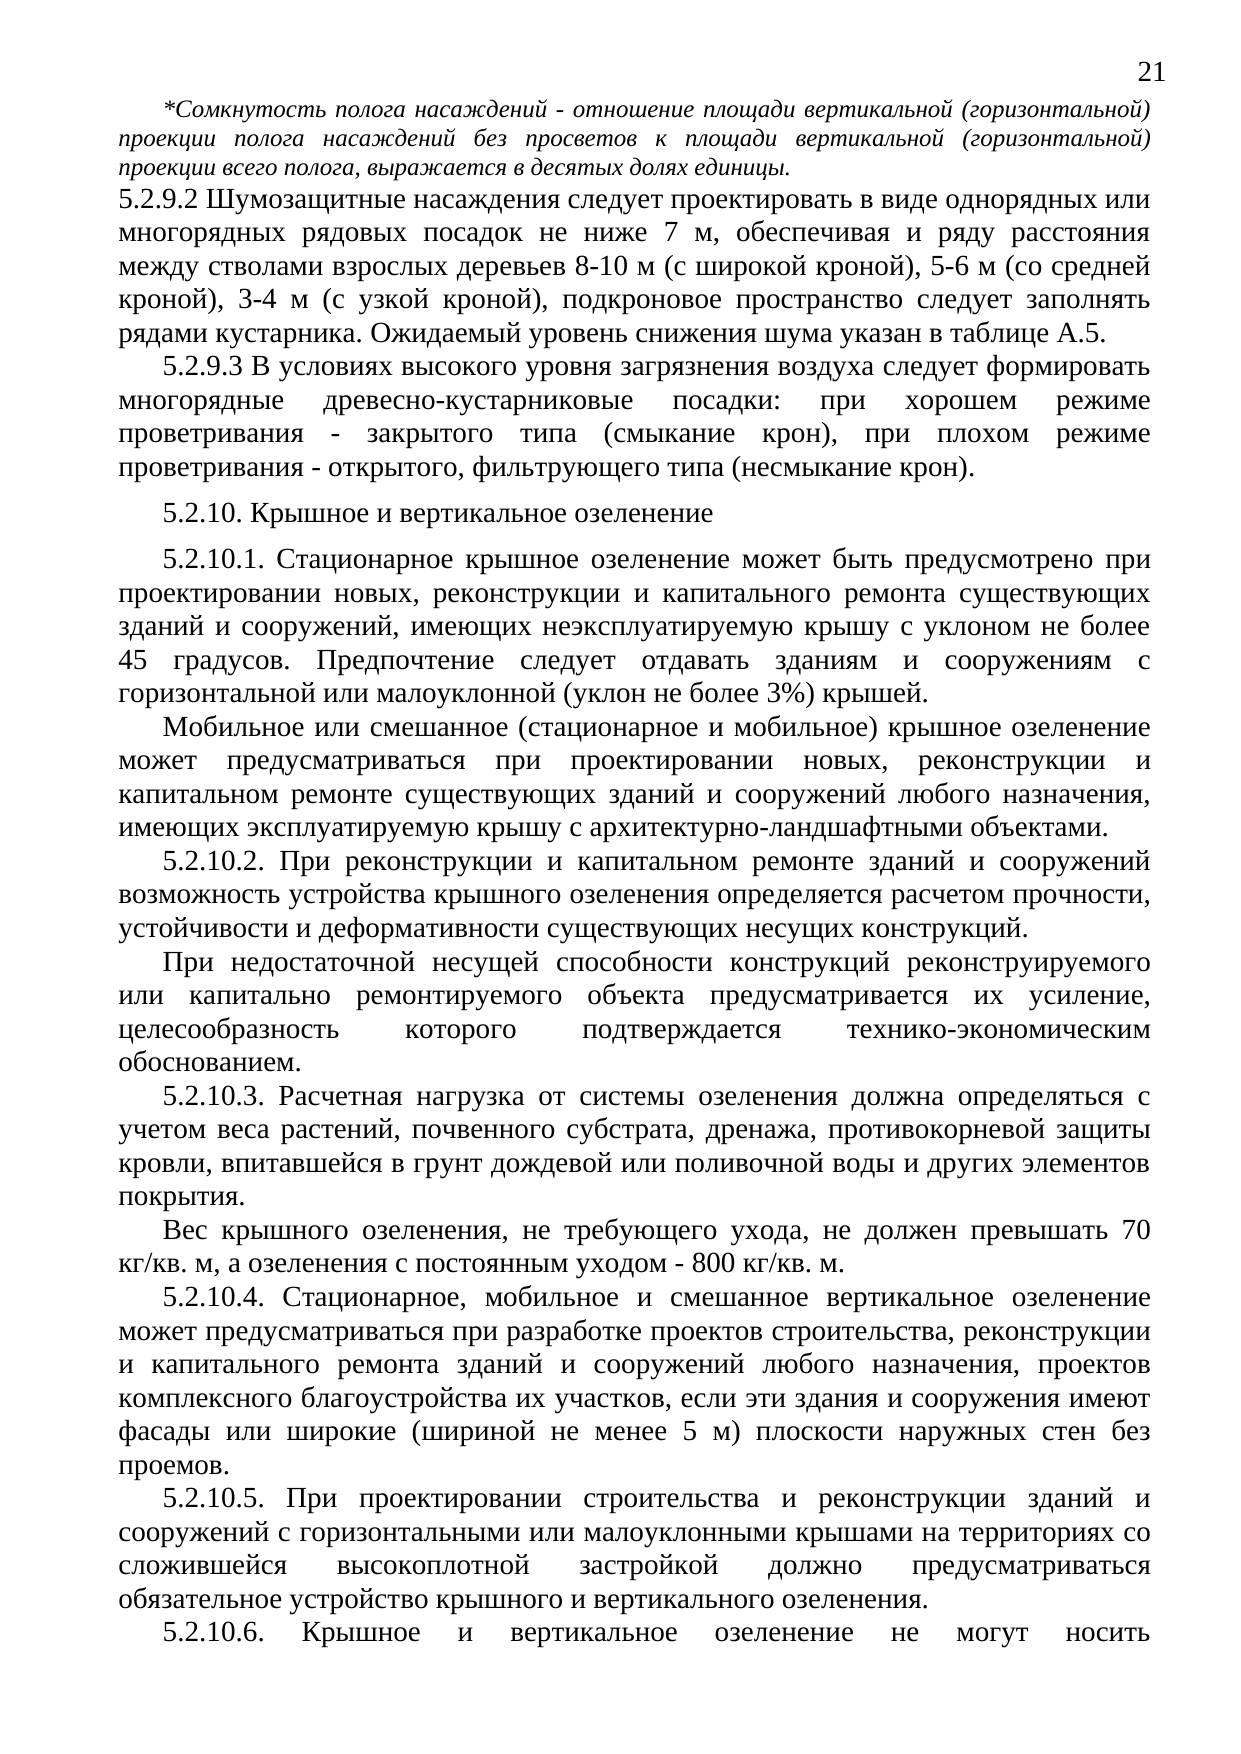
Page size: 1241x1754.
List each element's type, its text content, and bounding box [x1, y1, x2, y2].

text 5.2.9.3 В условиях высокого уровня загрязнения воздуха следует формировать многорядные древесно-кустарниковые посадки: при хорошем режиме проветривания - закрытого типа (смыкание крон), при плохом режиме проветривания - открытого, фильтрующего типа (несмыкание крон). [118, 348, 1152, 483]
text 5.2.10.3. Расчетная нагрузка от системы озеленения должна определяться с учетом веса растений, почвенного субстрата, дренажа, противокорневой защиты кровли, впитавшейся в грунт дождевой или поливочной воды и других элементов покрытия. [118, 1078, 1152, 1212]
text Мобильное или смешанное (стационарное и мобильное) крышное озеленение может предусматриваться при проектировании новых, реконструкции и капитальном ремонте существующих зданий и сооружений любого назначения, имеющих эксплуатируемую крышу с архитектурно-ландшафтными объектами. [118, 709, 1152, 843]
text 5.2.10.5. При проектировании строительства и реконструкции зданий и сооружений с горизонтальными или малоуклонными крышами на территориях со сложившейся высокоплотной застройкой должно предусматриваться обязательное устройство крышного и вертикального озеленения. [118, 1480, 1152, 1614]
text 5.2.10.4. Стационарное, мобильное и смешанное вертикальное озеленение может предусматриваться при разработке проектов строительства, реконструкции и капитального ремонта зданий и сооружений любого назначения, проектов комплексного благоустройства их участков, если эти здания и сооружения имеют фасады или широкие (шириной не менее ) плоскости наружных стен без проемов. [118, 1279, 1152, 1480]
text При недостаточной несущей способности конструкций реконструируемого или капитально ремонтируемого объекта предусматривается их усиление, целесообразность которого подтверждается технико-экономическим обоснованием. [118, 944, 1152, 1078]
text Вес крышного озеленения, не требующего ухода, не должен превышать 70 кг/кв. м, а озеленения с постоянным уходом - 800 кг/кв. м. [118, 1212, 1152, 1279]
text 5.2.10. Крышное и вертикальное озеленение [118, 495, 1152, 529]
text *Сомкнутость полога насаждений - отношение площади вертикальной (горизонтальной) проекции полога насаждений без просветов к площади вертикальной (горизонтальной) проекции всего полога, выражается в десятых долях единицы. 5.2.9.2 Шумозащитные насаждения следует проектировать в виде однорядных или многорядных рядовых посадок не ниже , обеспечивая и ряду расстояния между стволами взрослых деревьев 8- (с широкой кроной), 5- (со средней кроной), 3- (с узкой кроной), подкроновое пространство следует заполнять рядами кустарника. Ожидаемый уровень снижения шума указан в таблице А.5. [118, 152, 1152, 348]
text 5.2.10.1. Стационарное крышное озеленение может быть предусмотрено при проектировании новых, реконструкции и капитального ремонта существующих зданий и сооружений, имеющих неэксплуатируемую крышу с уклоном не более 45 градусов. Предпочтение следует отдавать зданиям и сооружениям с горизонтальной или малоуклонной (уклон не более 3%) крышей. [118, 541, 1152, 709]
text 5.2.10.2. При реконструкции и капитальном ремонте зданий и сооружений возможность устройства крышного озеленения определяется расчетом прочности, устойчивости и деформативности существующих несущих конструкций. [118, 843, 1152, 944]
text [118, 1614, 1152, 1648]
